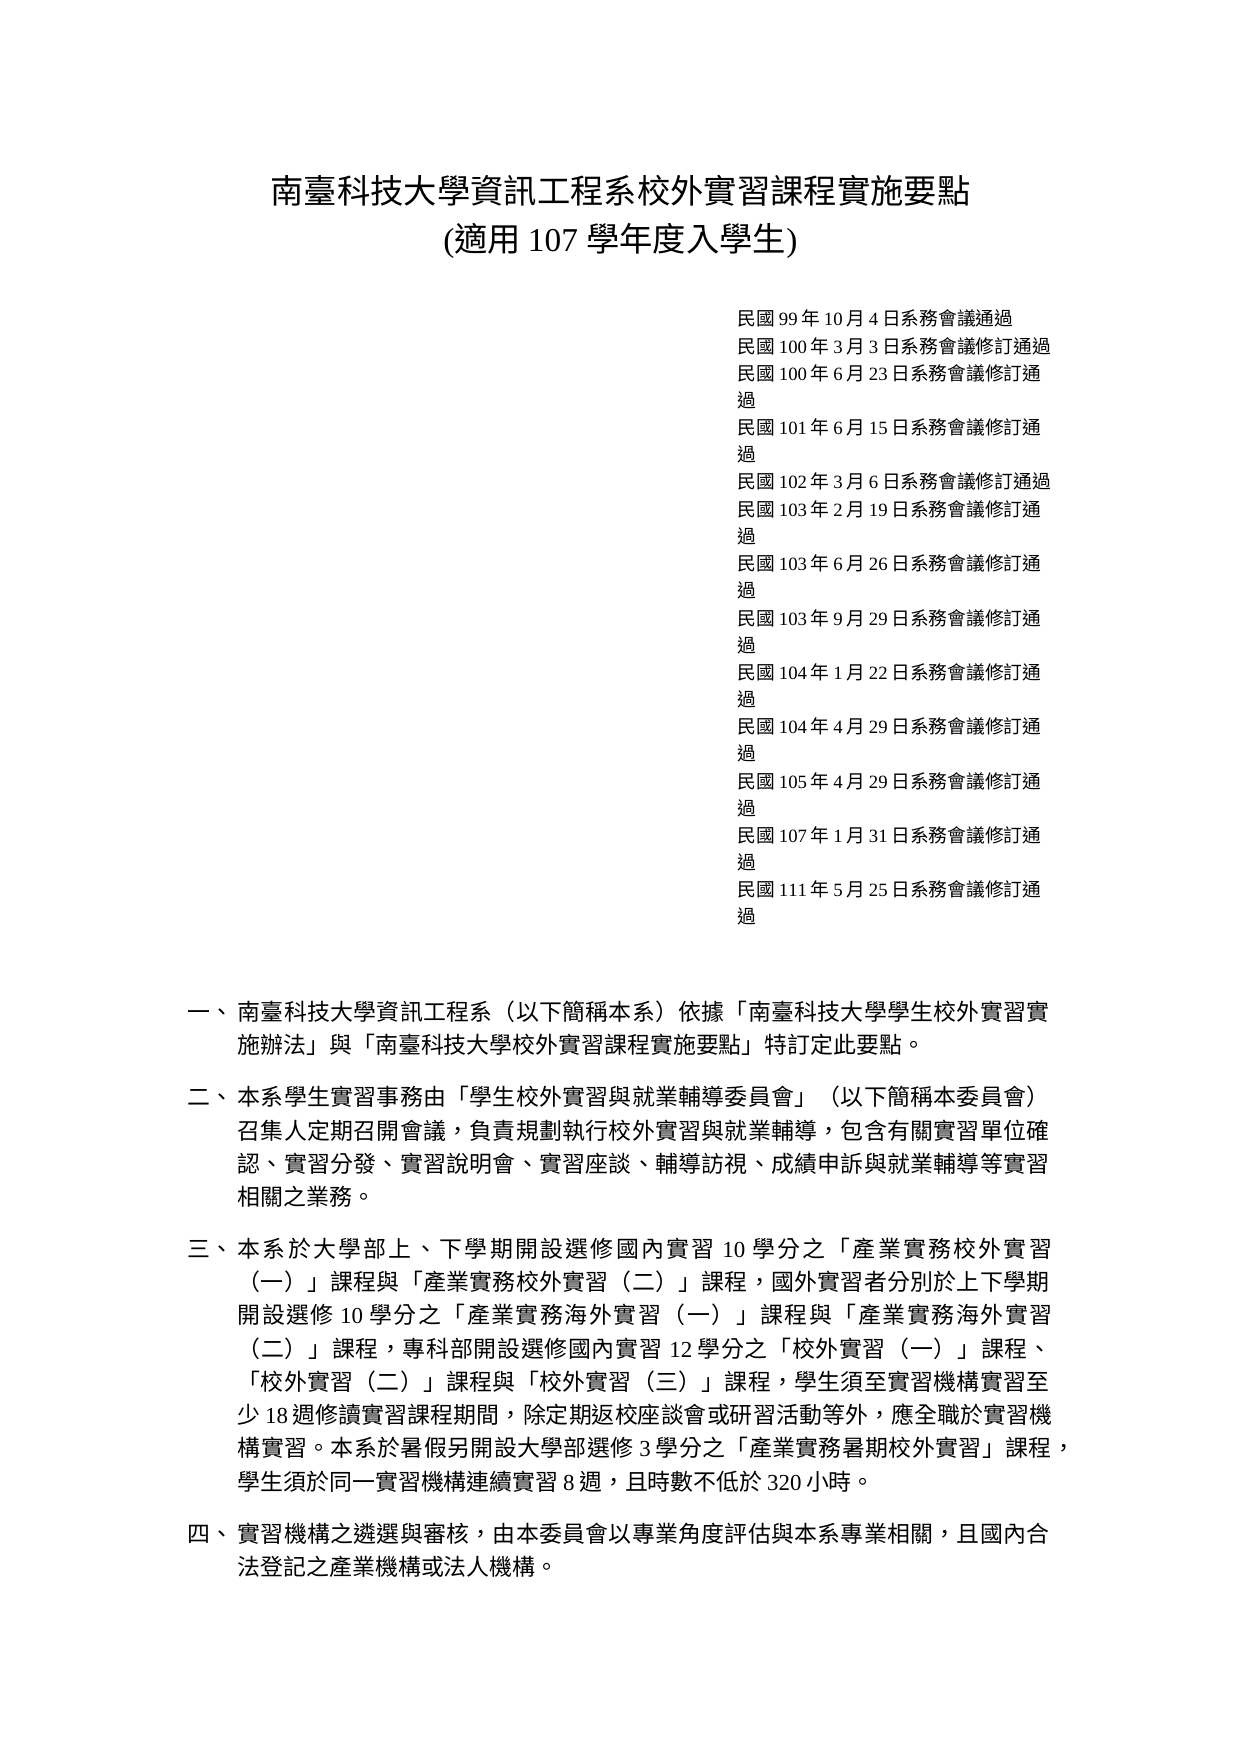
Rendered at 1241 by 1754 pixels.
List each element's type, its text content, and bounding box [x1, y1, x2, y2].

text 民國103年6月26日系務會議修訂通過 [737, 549, 1053, 603]
text 民國102年3月6日系務會議修訂通過 [737, 467, 1053, 494]
text 民國104年1月22日系務會議修訂通過 [737, 657, 1053, 712]
text 民國105年4月29日系務會議修訂通過 [737, 766, 1053, 821]
list 實習機構之遴選與審核，由本委員會以專業角度評估與本系專業相關，且國內合法登記之產業機構或法人機構。 [187, 1516, 1053, 1582]
list 本系於大學部上、下學期開設選修國內實習10學分之「產業實務校外實習（一）」課程與「產業實務校外實習（二）」課程，國外實習者分別於上下學期開設選修10學分之「產業實務海外實習（一）」課程與「產業實務海外實習（二）」課程，專科部開設選修國內實習12學分之「校外實習（一）」課程、「校外實習（二）」課程與「校外實習（三）」課程，學生須至實習機構實習至少18週修讀實習課程期間，除定期返校座談會或研習活動等外，應全職於實習機構實習。本系於暑假另開設大學部選修3學分之「產業實務暑期校外實習」課程，學生須於同一實習機構連續實習8週，且時數不低於320小時。 [187, 1231, 1053, 1497]
text 民國103年9月29日系務會議修訂通過 [737, 603, 1053, 657]
text 民國111年5月25日系務會議修訂通過 [737, 875, 1053, 929]
text 民國107年1月31日系務會議修訂通過 [737, 821, 1053, 875]
text 民國99年10月4日系務會議通過 [737, 304, 1053, 331]
list 南臺科技大學資訊工程系（以下簡稱本系）依據「南臺科技大學學生校外實習實施辦法」與「南臺科技大學校外實習課程實施要點」特訂定此要點。 [187, 994, 1053, 1061]
text 民國100年3月3日系務會議修訂通過 [737, 331, 1053, 358]
text 民國100年6月23日系務會議修訂通過 [737, 358, 1053, 413]
text (適用107 學年度入學生) [187, 213, 1053, 261]
text 民國101年6月15日系務會議修訂通過 [737, 413, 1053, 467]
list 本系學生實習事務由「學生校外實習與就業輔導委員會」（以下簡稱本委員會）召集人定期召開會議，負責規劃執行校外實習與就業輔導，包含有關實習單位確認、實習分發、實習說明會、實習座談、輔導訪視、成績申訴與就業輔導等實習相關之業務。 [187, 1079, 1053, 1212]
text 民國104年4月29日系務會議修訂通過 [737, 712, 1053, 766]
text 民國103年2月19日系務會議修訂通過 [737, 494, 1053, 549]
text 南臺科技大學資訊工程系校外實習課程實施要點 [187, 164, 1053, 213]
